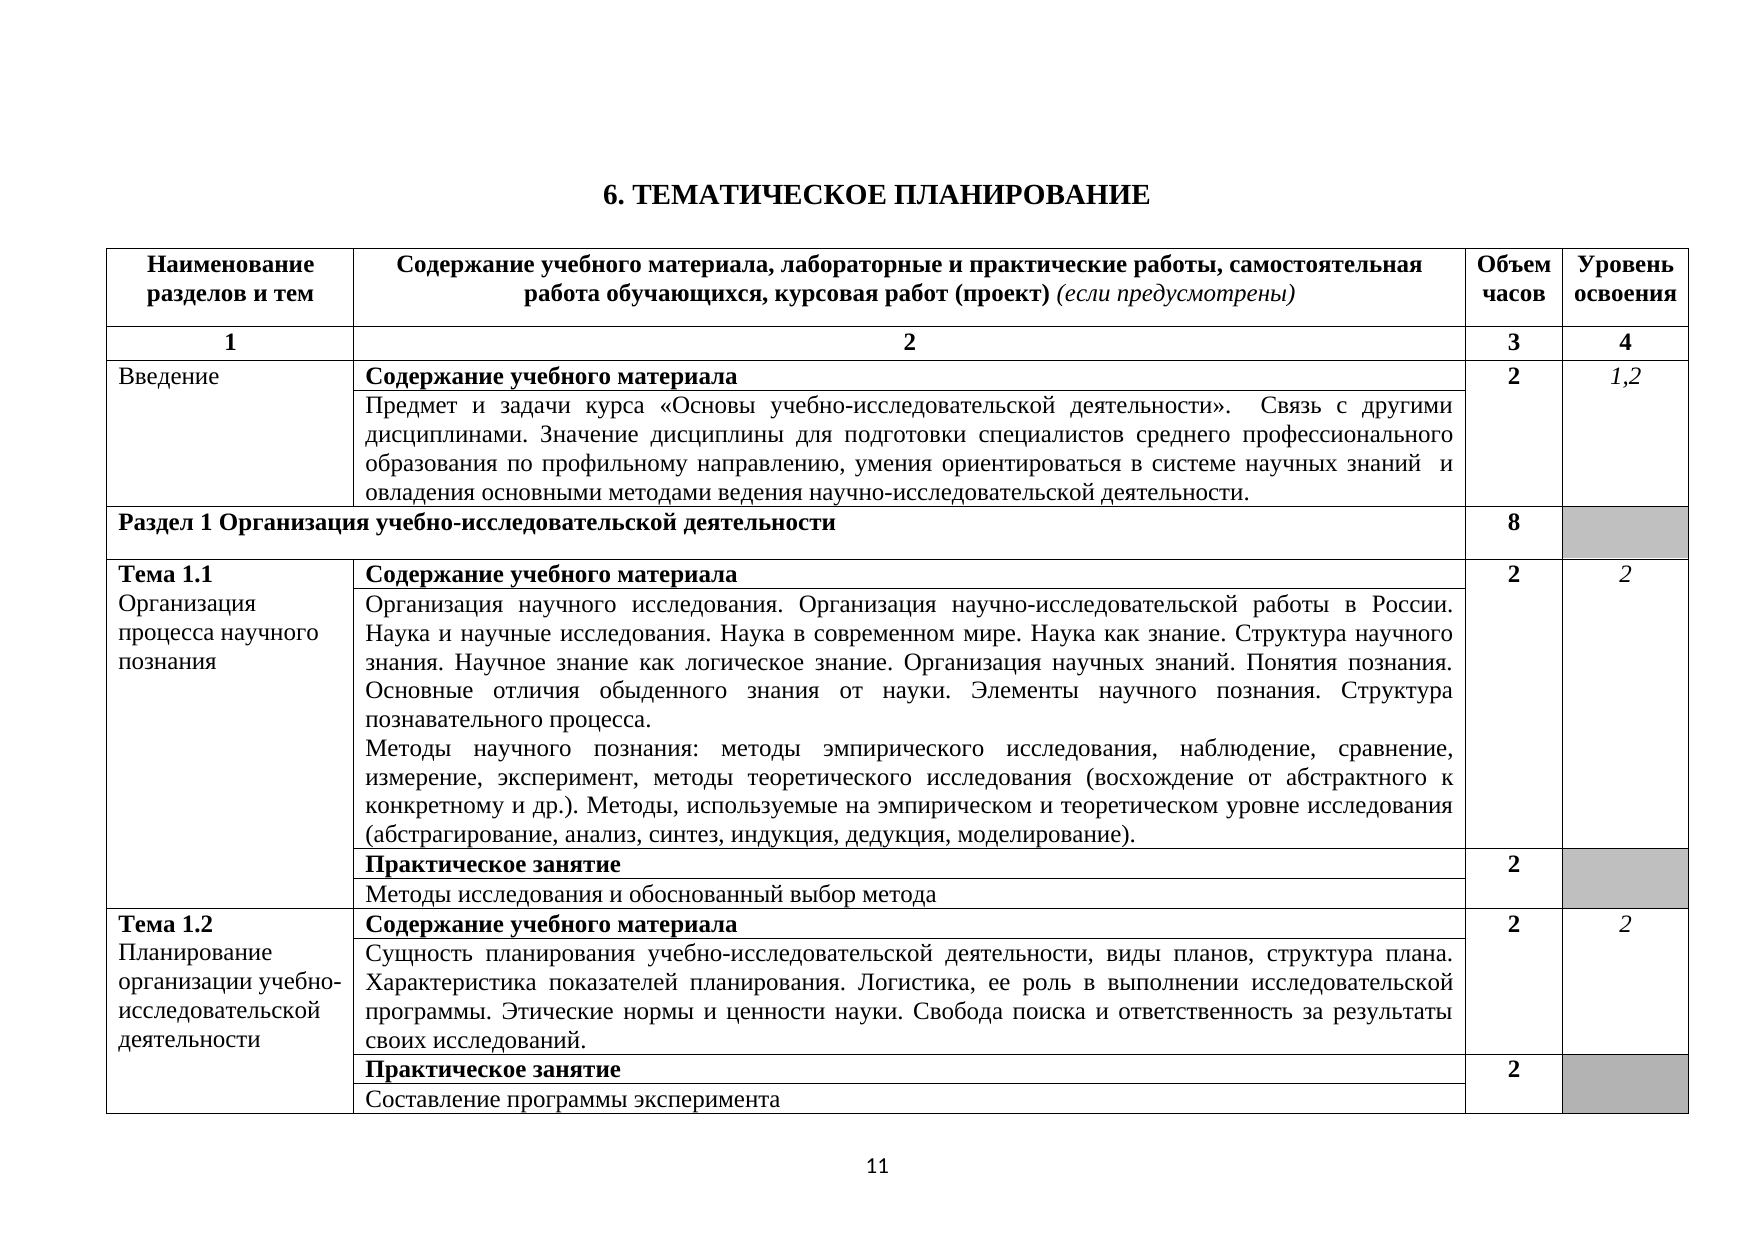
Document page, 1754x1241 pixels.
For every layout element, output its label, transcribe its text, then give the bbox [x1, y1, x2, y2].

table_cell 8 [1466, 507, 1562, 558]
table_cell Раздел 1 Организация учебно-исследовательской деятельности [107, 507, 1465, 558]
table_cell Предмет и задачи курса «Основы учебно-исследовательской деятельности». Связь с другими дисциплинами. Значение дисциплины для подготовки специалистов среднего профессионального образования по профильному направлению, умения ориентироваться в системе научных знаний и овладения основными методами ведения научно-исследовательской деятельности. [354, 391, 1465, 506]
table_cell Тема 1.1 Организация процесса научного познания [107, 560, 353, 908]
table_cell 1,2 [1563, 361, 1688, 506]
table_cell Содержание учебного материала [354, 361, 1465, 389]
table_cell 4 [1563, 327, 1688, 360]
table_cell [1563, 1055, 1688, 1113]
table_cell 1 [107, 327, 353, 360]
table_header Уровень освоения [1563, 249, 1688, 326]
table_cell [1563, 507, 1688, 558]
table_cell 2 [1466, 849, 1562, 908]
table_cell Организация научного исследования. Организация научно-исследовательской работы в России. Наука и научные исследования. Наука в современном мире. Наука как знание. Структура научного знания. Научное знание как логическое знание. Организация научных знаний. Понятия познания. Основные отличия обыденного знания от науки. Элементы научного познания. Структура познавательного процесса. Методы научного познания: методы эмпирического исследования, наблюдение, сравнение, измерение, эксперимент, методы теоретического исследования (восхождение от абстрактного к конкретному и др.). Методы, используемые на эмпирическом и теоретическом уровне исследования (абстрагирование, анализ, синтез, индукция, дедукция, моделирование). [354, 589, 1465, 848]
table_cell 2 [354, 327, 1465, 360]
table_cell [1563, 849, 1688, 908]
table_cell Сущность планирования учебно-исследовательской деятельности, виды планов, структура плана. Характеристика показателей планирования. Логистика, ее роль в выполнении исследовательской программы. Этические нормы и ценности науки. Свобода поиска и ответственность за результаты своих исследований. [354, 939, 1465, 1053]
table_cell 2 [1466, 560, 1562, 848]
table_cell Содержание учебного материала [354, 560, 1465, 588]
table_cell Практическое занятие [354, 849, 1465, 878]
table_cell Методы исследования и обоснованный выбор метода [354, 879, 1465, 908]
table_cell 2 [1563, 560, 1688, 848]
table_header Объем часов [1466, 249, 1562, 326]
table_cell Практическое занятие [354, 1055, 1465, 1083]
table_cell 2 [1466, 909, 1562, 1053]
table_cell 2 [1563, 909, 1688, 1053]
table_header Содержание учебного материала, лабораторные и практические работы, самостоятельная работа обучающихся, курсовая работ (проект) (если предусмотрены) [354, 249, 1465, 326]
table_header Наименование разделов и тем [107, 249, 353, 326]
table_cell 3 [1466, 327, 1562, 360]
subtitle 6. ТЕМАТИЧЕСКОЕ ПЛАНИРОВАНИЕ [118, 177, 1636, 211]
table_cell Составление программы эксперимента [354, 1084, 1465, 1113]
table_cell Тема 1.2 Планирование организации учебно-исследовательской деятельности [107, 909, 353, 1113]
table_cell 2 [1466, 1055, 1562, 1113]
table_cell 2 [1466, 361, 1562, 506]
table_cell Содержание учебного материала [354, 909, 1465, 937]
table_cell Введение [107, 361, 353, 506]
